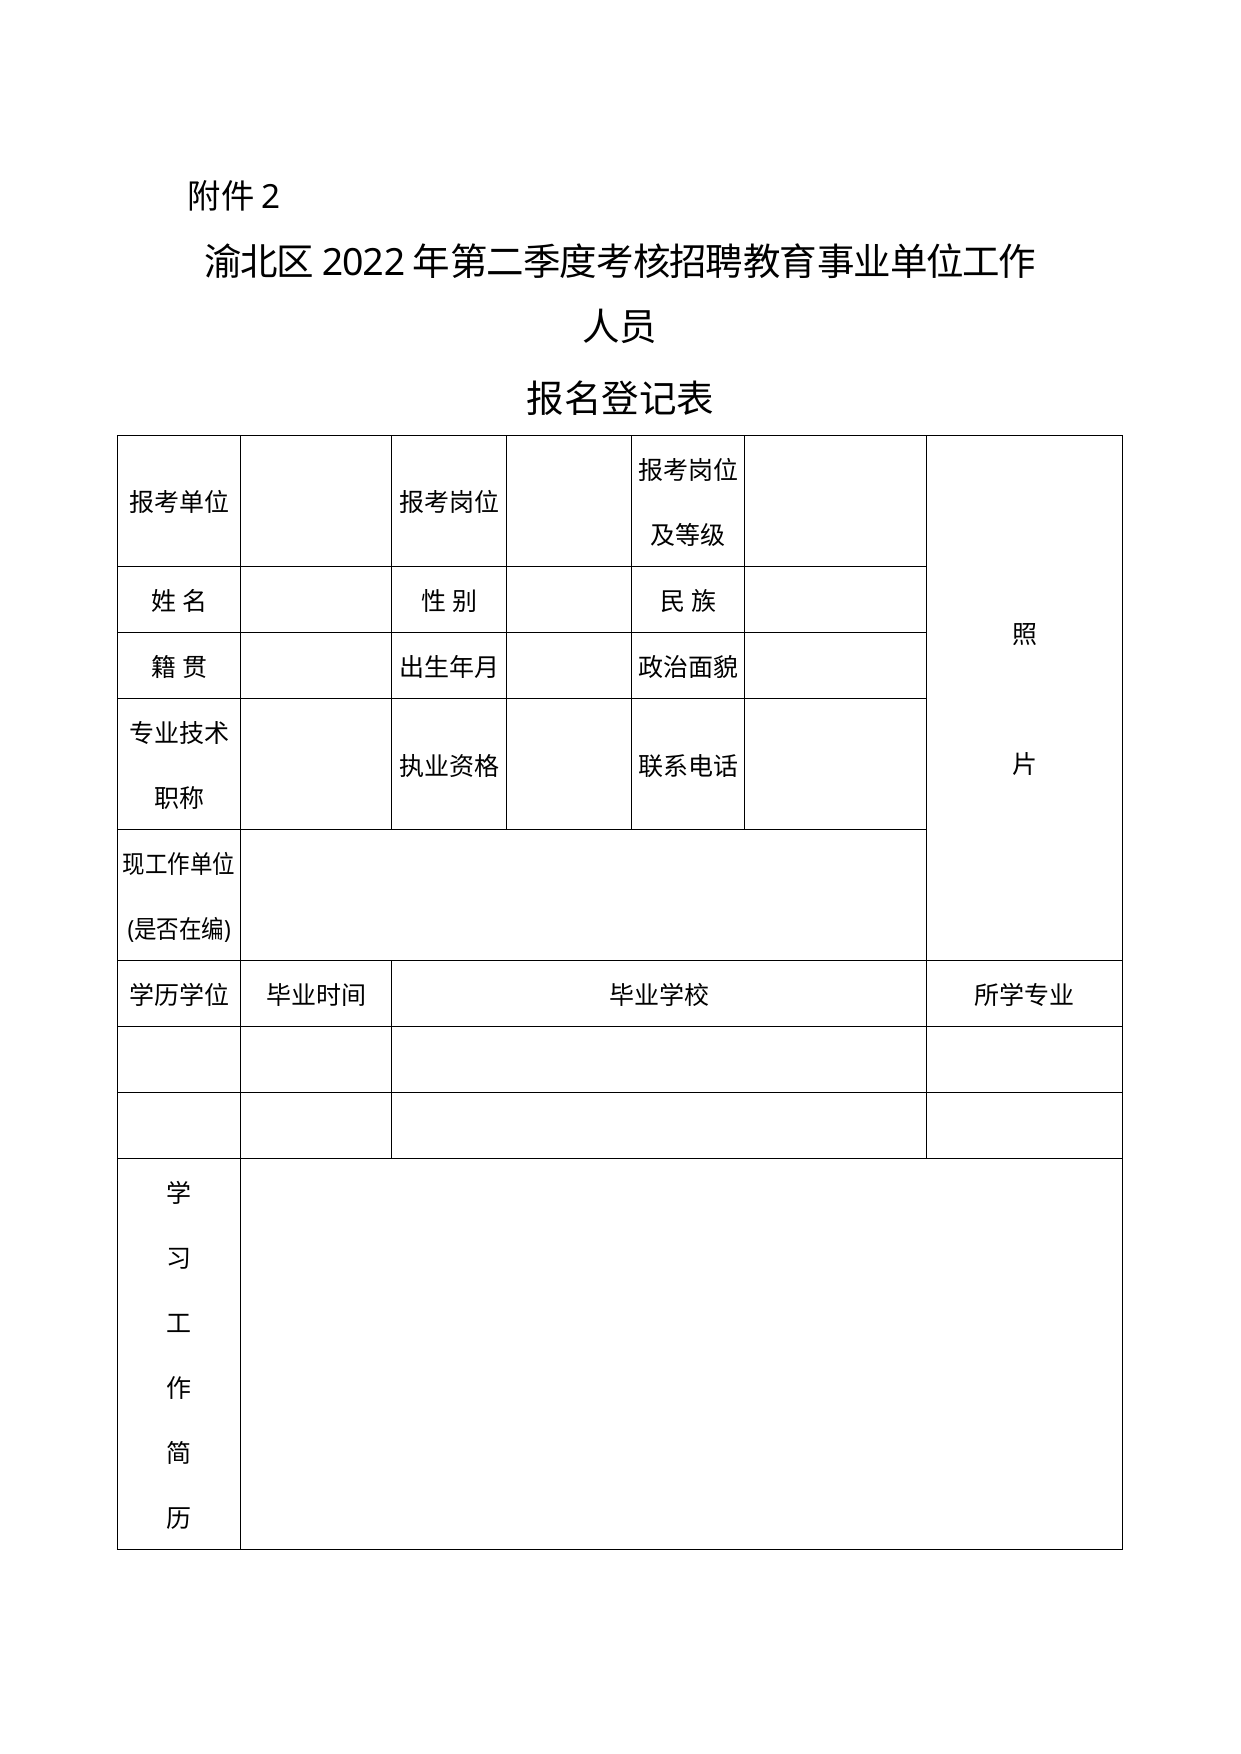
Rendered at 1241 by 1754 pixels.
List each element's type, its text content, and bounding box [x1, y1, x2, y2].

table_header 照 片 [927, 436, 1122, 960]
table_header 报考岗位 [392, 436, 506, 566]
table_cell 现工作单位(是否在编) [118, 830, 240, 960]
text 报名登记表 [187, 363, 1053, 428]
table_cell [927, 1093, 1122, 1158]
table_header [745, 436, 926, 566]
table_cell 联系电话 [632, 699, 744, 829]
table_header [507, 436, 631, 566]
table_cell 毕业学校 [392, 961, 926, 1026]
table_cell 执业资格 [392, 699, 506, 829]
table_cell 政治面貌 [632, 633, 744, 698]
table_cell 出生年月 [392, 633, 506, 698]
table_cell [392, 1093, 926, 1158]
table_cell [745, 567, 926, 632]
table_cell [241, 1027, 391, 1092]
table_cell [507, 633, 631, 698]
table_cell [241, 1093, 391, 1158]
table_cell 毕业时间 [241, 961, 391, 1026]
table_cell [241, 699, 391, 829]
text 渝北区2022年第二季度考核招聘教育事业单位工作人员 [187, 227, 1053, 357]
table_cell [745, 633, 926, 698]
table_cell [392, 1027, 926, 1092]
table_cell [241, 633, 391, 698]
table_header 报考单位 [118, 436, 240, 566]
table_cell 专业技术职称 [118, 699, 240, 829]
table_cell 姓 名 [118, 567, 240, 632]
table_cell [118, 1093, 240, 1158]
table_cell 民 族 [632, 567, 744, 632]
table_cell 学历学位 [118, 961, 240, 1026]
table_cell [241, 567, 391, 632]
table_cell [118, 1027, 240, 1092]
table_cell 学 习 工 作 简 历 [118, 1159, 240, 1549]
table_cell 性 别 [392, 567, 506, 632]
table_cell [507, 567, 631, 632]
table_header 报考岗位及等级 [632, 436, 744, 566]
table_cell [241, 830, 926, 960]
table_cell [745, 699, 926, 829]
table_header [241, 436, 391, 566]
table_cell [507, 699, 631, 829]
table_cell 籍 贯 [118, 633, 240, 698]
table_cell [241, 1159, 1122, 1549]
table_cell 所学专业 [927, 961, 1122, 1026]
text 附件2 [187, 162, 1053, 227]
table_cell [927, 1027, 1122, 1092]
